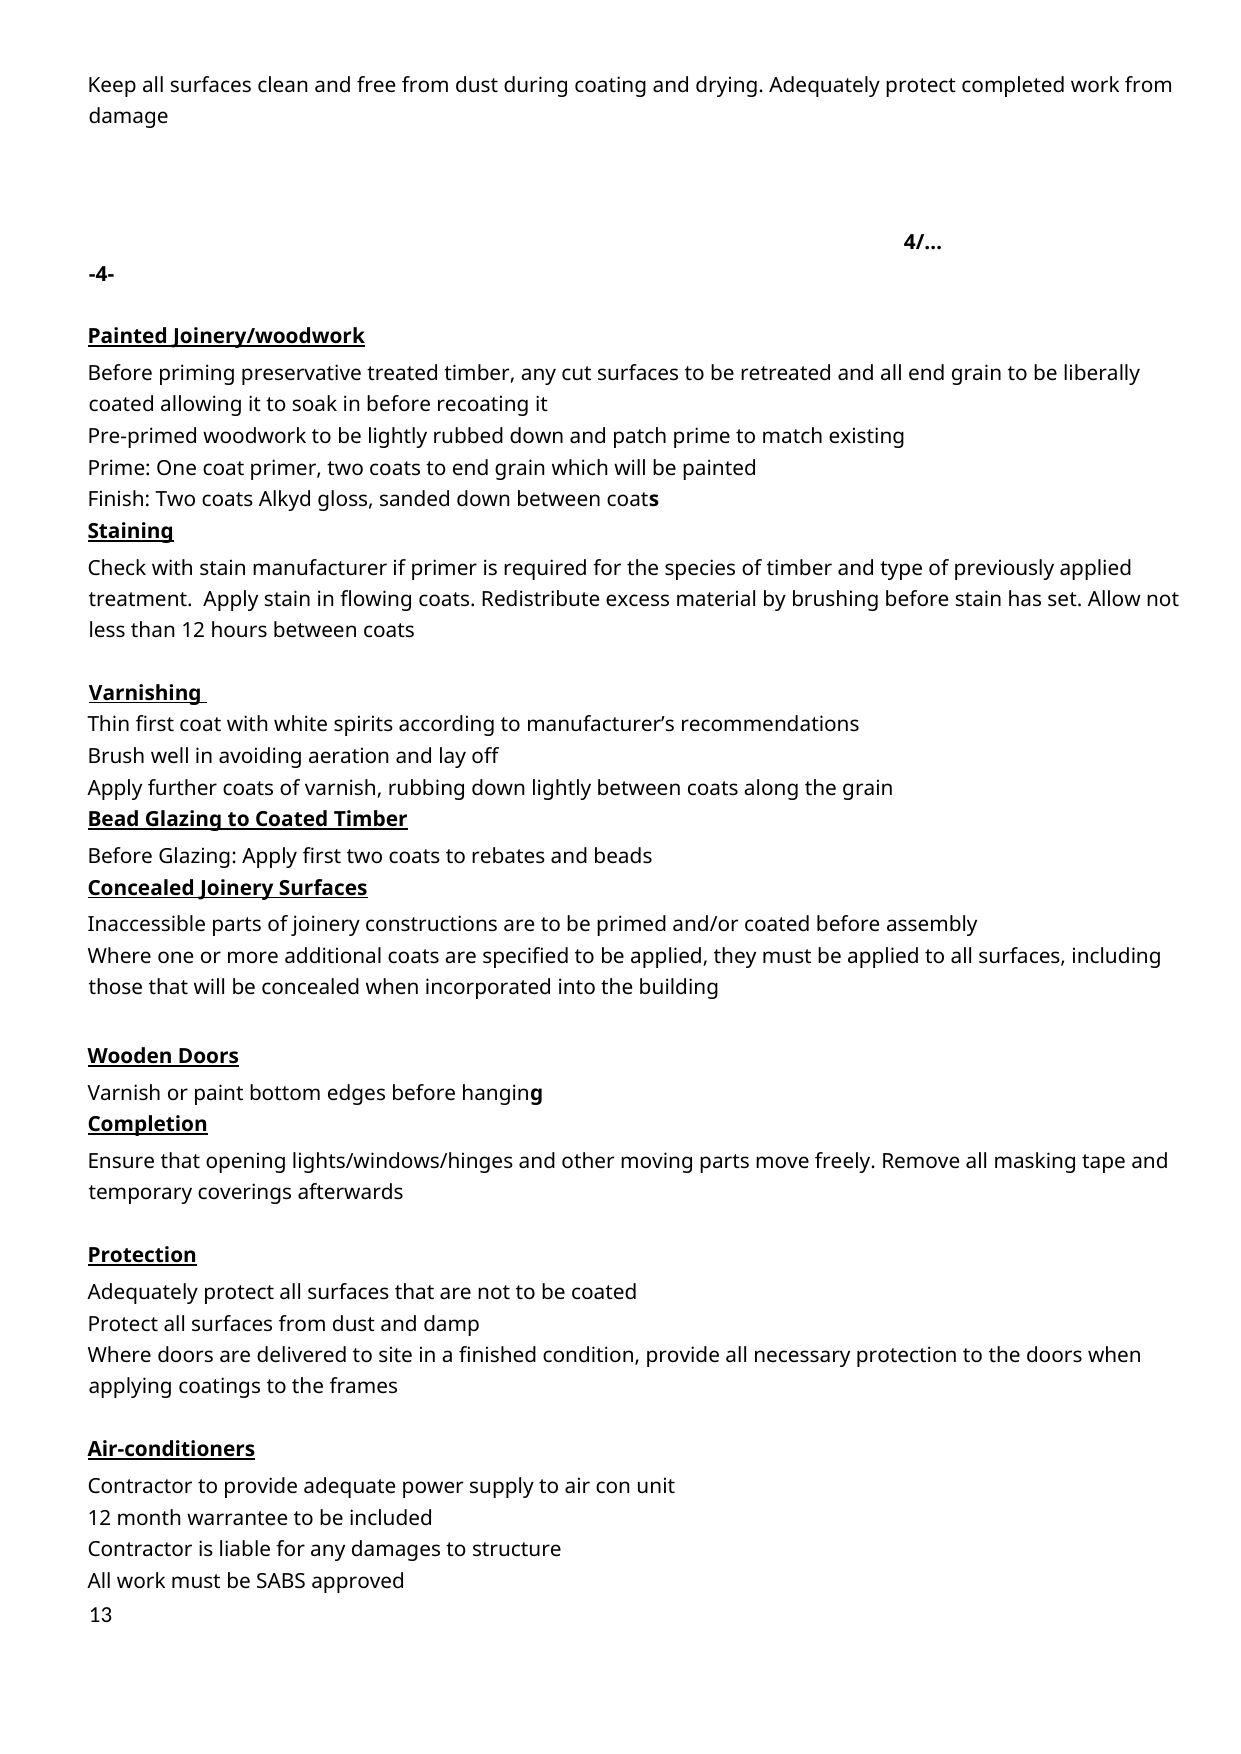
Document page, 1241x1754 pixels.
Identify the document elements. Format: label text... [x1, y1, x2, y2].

text Where one or more additional coats are specified to be applied, they must be applied to all surfaces, including those that will be concealed when incorporated into the building [87, 941, 1187, 1001]
text Prime: One coat primer, two coats to end grain which will be painted [87, 453, 1187, 481]
text Keep all surfaces clean and free from dust during coating and drying. Adequately protect completed work from damage [87, 70, 1187, 130]
text -4- [89, 259, 1211, 287]
text Varnish or paint bottom edges before hanging [87, 1078, 1187, 1106]
text Protect all surfaces from dust and damp [87, 1309, 1187, 1337]
text Contractor to provide adequate power supply to air con unit [87, 1471, 1187, 1499]
text Adequately protect all surfaces that are not to be coated [87, 1277, 1187, 1305]
subtitle Painted Joinery/woodwork [87, 321, 1206, 349]
text Before Glazing: Apply first two coats to rebates and beads [87, 841, 1187, 869]
text Contractor is liable for any damages to structure [87, 1534, 1187, 1563]
text Inaccessible parts of joinery constructions are to be primed and/or coated before assembly [87, 909, 1187, 938]
text Wooden Doors [87, 1041, 1206, 1069]
subtitle Protection [87, 1240, 1206, 1269]
text Finish: Two coats Alkyd gloss, sanded down between coats [87, 484, 1187, 513]
text 4/… [0, 227, 1211, 256]
text Check with stain manufacturer if primer is required for the species of timber and type of previously applied treatment. Apply stain in flowing coats. Redistribute excess material by brushing before stain has set. Allow not less than 12 hours between coats [87, 553, 1187, 644]
text Ensure that opening lights/windows/hinges and other moving parts move freely. Remove all masking tape and temporary coverings afterwards [87, 1146, 1187, 1206]
text 12 month warrantee to be included [87, 1503, 1187, 1531]
text Thin first coat with white spirits according to manufacturer’s recommendations [87, 709, 1187, 737]
text Apply further coats of varnish, rubbing down lightly between coats along the grain [87, 773, 1187, 801]
text Bead Glazing to Coated Timber [87, 804, 1206, 833]
text Before priming preservative treated timber, any cut surfaces to be retreated and all end grain to be liberally coated allowing it to soak in before recoating it [87, 358, 1187, 417]
text Pre-primed woodwork to be lightly rubbed down and patch prime to match existing [87, 421, 1187, 449]
subtitle Air-conditioners [87, 1434, 1206, 1463]
subtitle Staining [87, 516, 1206, 544]
text All work must be SABS approved [87, 1566, 1187, 1595]
text Varnishing [89, 678, 1211, 706]
subtitle Completion [87, 1109, 1206, 1138]
subtitle Concealed Joinery Surfaces [87, 873, 1206, 901]
text Brush well in avoiding aeration and lay off [87, 741, 1187, 769]
text Where doors are delivered to site in a finished condition, provide all necessary protection to the doors when applying coatings to the frames [87, 1340, 1187, 1400]
